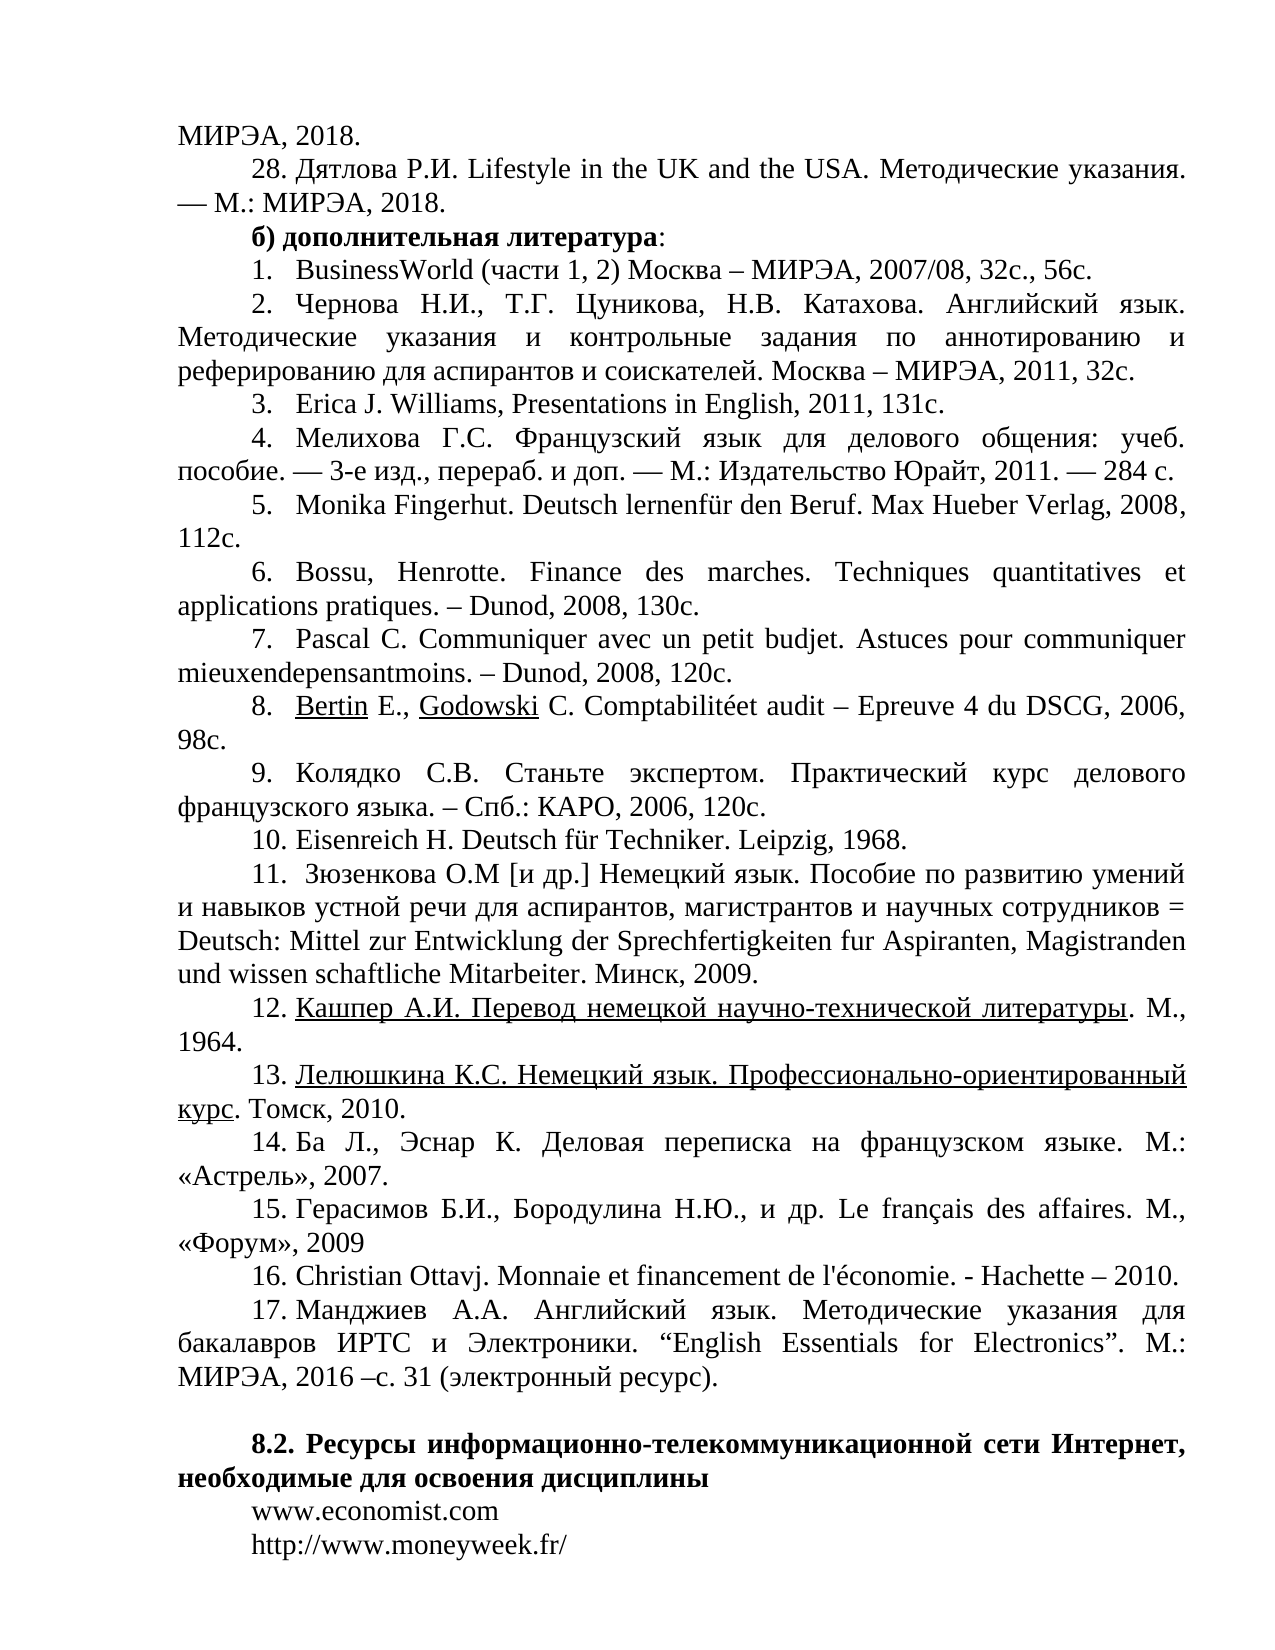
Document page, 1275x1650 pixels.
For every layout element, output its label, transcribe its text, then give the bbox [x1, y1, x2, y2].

list Pascal C. Communiquer avec un petit budjet. Astuces pour communiquer mieuxendepensantmoins. – Dunod, 2008, 120с. [177, 621, 1186, 688]
list Колядко С.В. Станьте экспертом. Практический курс делового французского языка. – Спб.: КАРО, 2006, 120с. [177, 755, 1186, 822]
list Christian Ottavj. Monnaie et financement de l'économie. - Hachette – 2010. [177, 1258, 1186, 1292]
list Ба Л., Эснар К. Деловая переписка на французском языке. М.: «Астрель», 2007. [177, 1124, 1186, 1191]
text www.economist.com [177, 1493, 1186, 1527]
list Eisenreich H. Deutsch für Techniker. Leipzig, 1968. [177, 822, 1186, 856]
list Erica J. Williams, Presentations in English, 2011, 131с. [177, 386, 1186, 420]
list Герасимов Б.И., Бородулина Н.Ю., и др. Le français des affaires. М., «Форум», 2009 [177, 1191, 1186, 1258]
list Дятлова Р.И. Lifestyle in the UK and the USA. Методические указания. — М.: МИРЭА, 2018. [177, 152, 1186, 219]
list Манджиев А.А. Английский язык. Методические указания для бакалавров ИРТС и Электроники. “English Essentials for Electronics”. М.: МИРЭА, 2016 –с. 31 (электронный ресурс). [177, 1292, 1186, 1393]
text http://www.moneyweek.fr/ [177, 1527, 1186, 1560]
list Лелюшкина К.С. Немецкий язык. Профессионально-ориентированный курс. Томск, 2010. [177, 1057, 1186, 1124]
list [177, 118, 1186, 152]
list BusinessWorld (части 1, 2) Москва – МИРЭА, 2007/08, 32с., 56с. [177, 252, 1186, 286]
list Зюзенкова О.М [и др.] Немецкий язык. Пособие по развитию умений и навыков устной речи для аспирантов, магистрантов и научных сотрудников = Deutsch: Mittel zur Entwicklung der Sprechfertigkeiten fur Aspiranten, Magistranden und wissen schaftliche Mitarbeiter. Минск, 2009. [177, 856, 1186, 990]
list Чернова Н.И., Т.Г. Цуникова, Н.В. Катахова. Английский язык. Методические указания и контрольные задания по аннотированию и реферированию для аспирантов и соискателей. Москва – МИРЭА, 2011, 32с. [177, 286, 1186, 386]
text б) дополнительная литература: [177, 219, 1186, 252]
list Bossu, Henrotte. Finance des marches. Techniques quantitatives et applications pratiques. – Dunod, 2008, 130с. [177, 554, 1186, 621]
list Кашпер А.И. Перевод немецкой научно-технической литературы. М., 1964. [177, 990, 1186, 1057]
list Bertin E., Godowski C. Comptabilitéet audit – Epreuve 4 du DSCG, 2006, 98с. [177, 688, 1186, 755]
list Monika Fingerhut. Deutsch lernenfür den Beruf. Max Hueber Verlag, 2008, 112с. [177, 487, 1186, 554]
list Мелихова Г.С. Французский язык для делового общения: учеб. пособие. — 3-е изд., перераб. и доп. — М.: Издательство Юрайт, 2011. — 284 с. [177, 420, 1186, 487]
text 8.2. Ресурсы информационно-телекоммуникационной сети Интернет, необходимые для освоения дисциплины [177, 1426, 1186, 1493]
